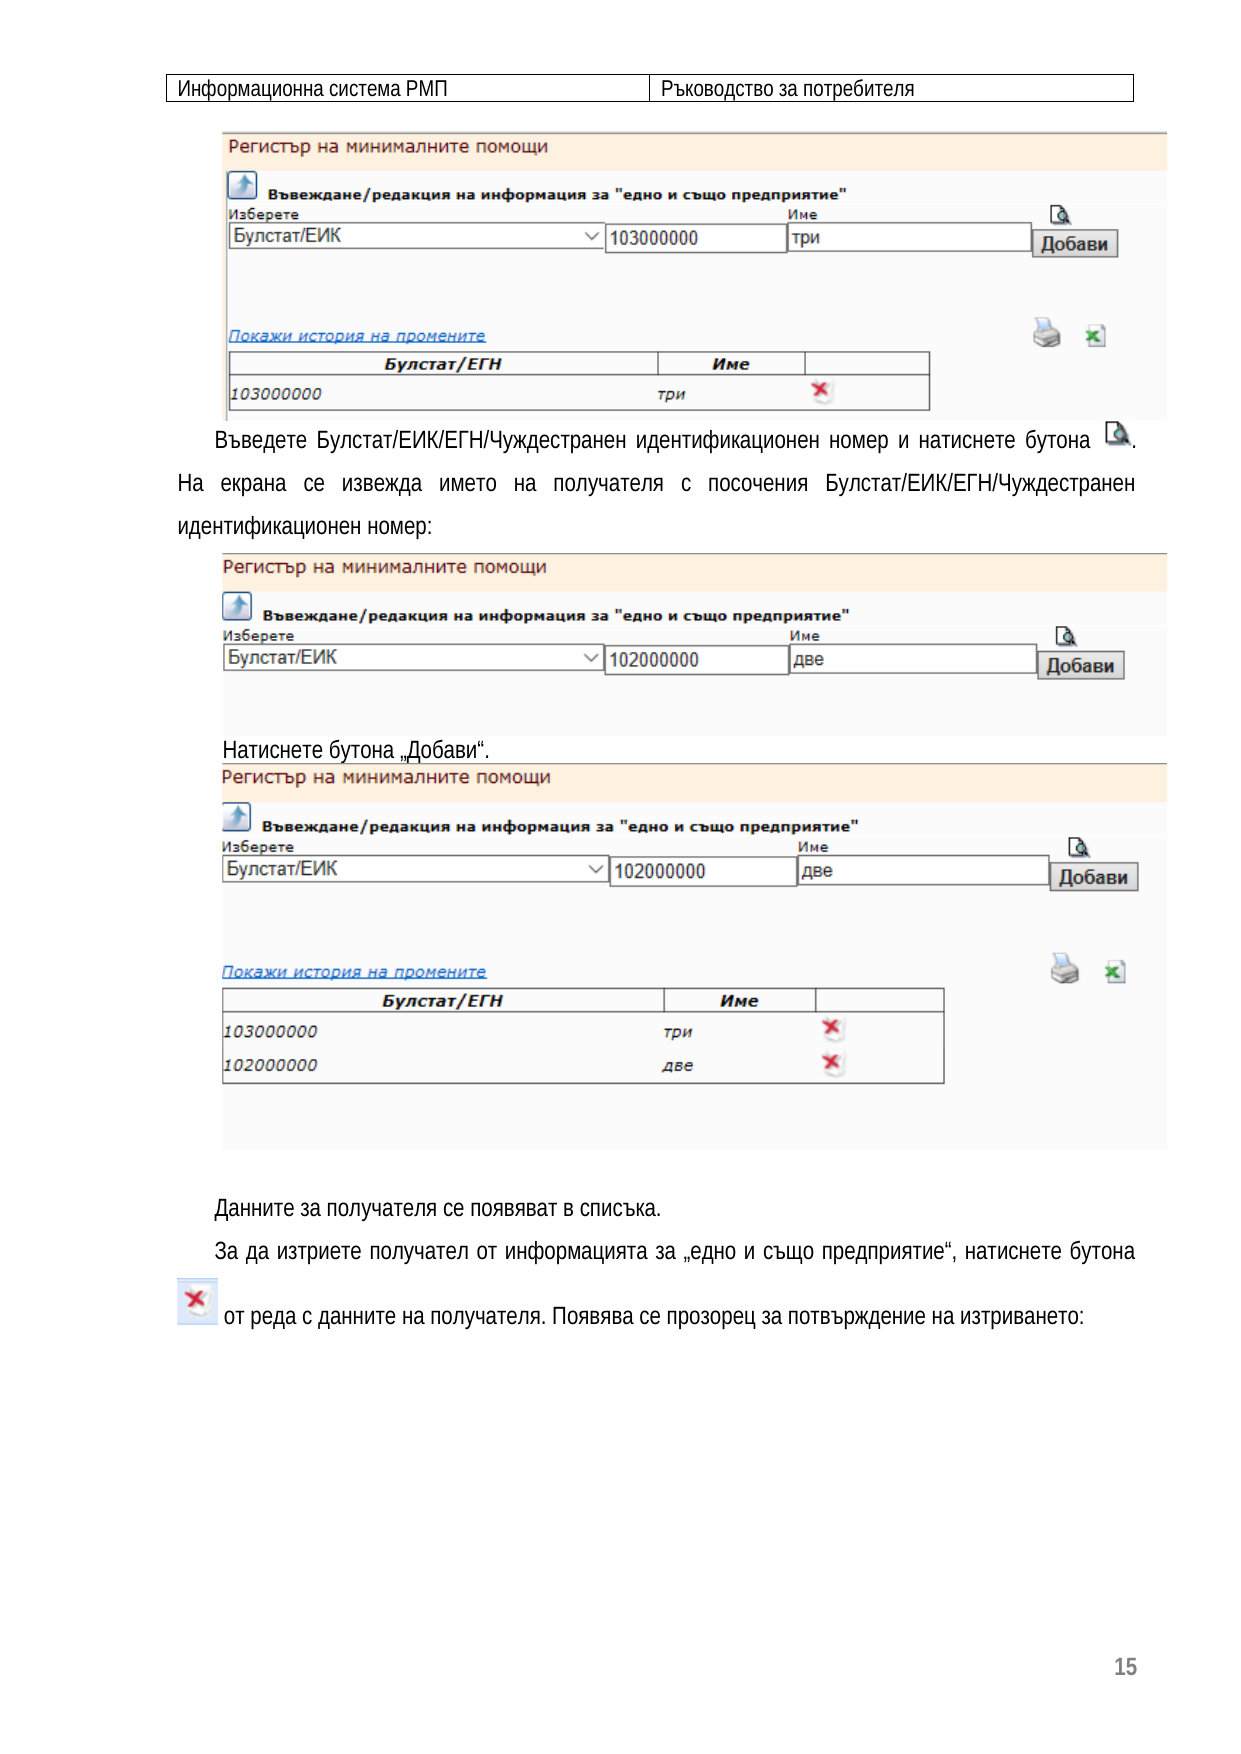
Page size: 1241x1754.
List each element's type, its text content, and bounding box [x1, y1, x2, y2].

picture [222, 131, 1168, 449]
text Натиснете бутона „Добави“. [177, 735, 1137, 764]
picture [222, 553, 1168, 736]
picture [222, 763, 1168, 1150]
text За да изтриете получател от информацията за „едно и също предприятие“, натиснете бутона от реда с данните на получателя. Появява се прозорец за потвърждение на изтриването: [177, 1236, 1137, 1329]
text Данните за получателя се появяват в списъка. [177, 1193, 1137, 1221]
text Въведете Булстат/ЕИК/ЕГН/Чуждестранен идентификационен номер и натиснете бутона . На екрана се извежда името на получателя с посочения Булстат/ЕИК/ЕГН/Чуждестранен идентификационен номер: [177, 421, 1137, 539]
picture [177, 1278, 218, 1325]
